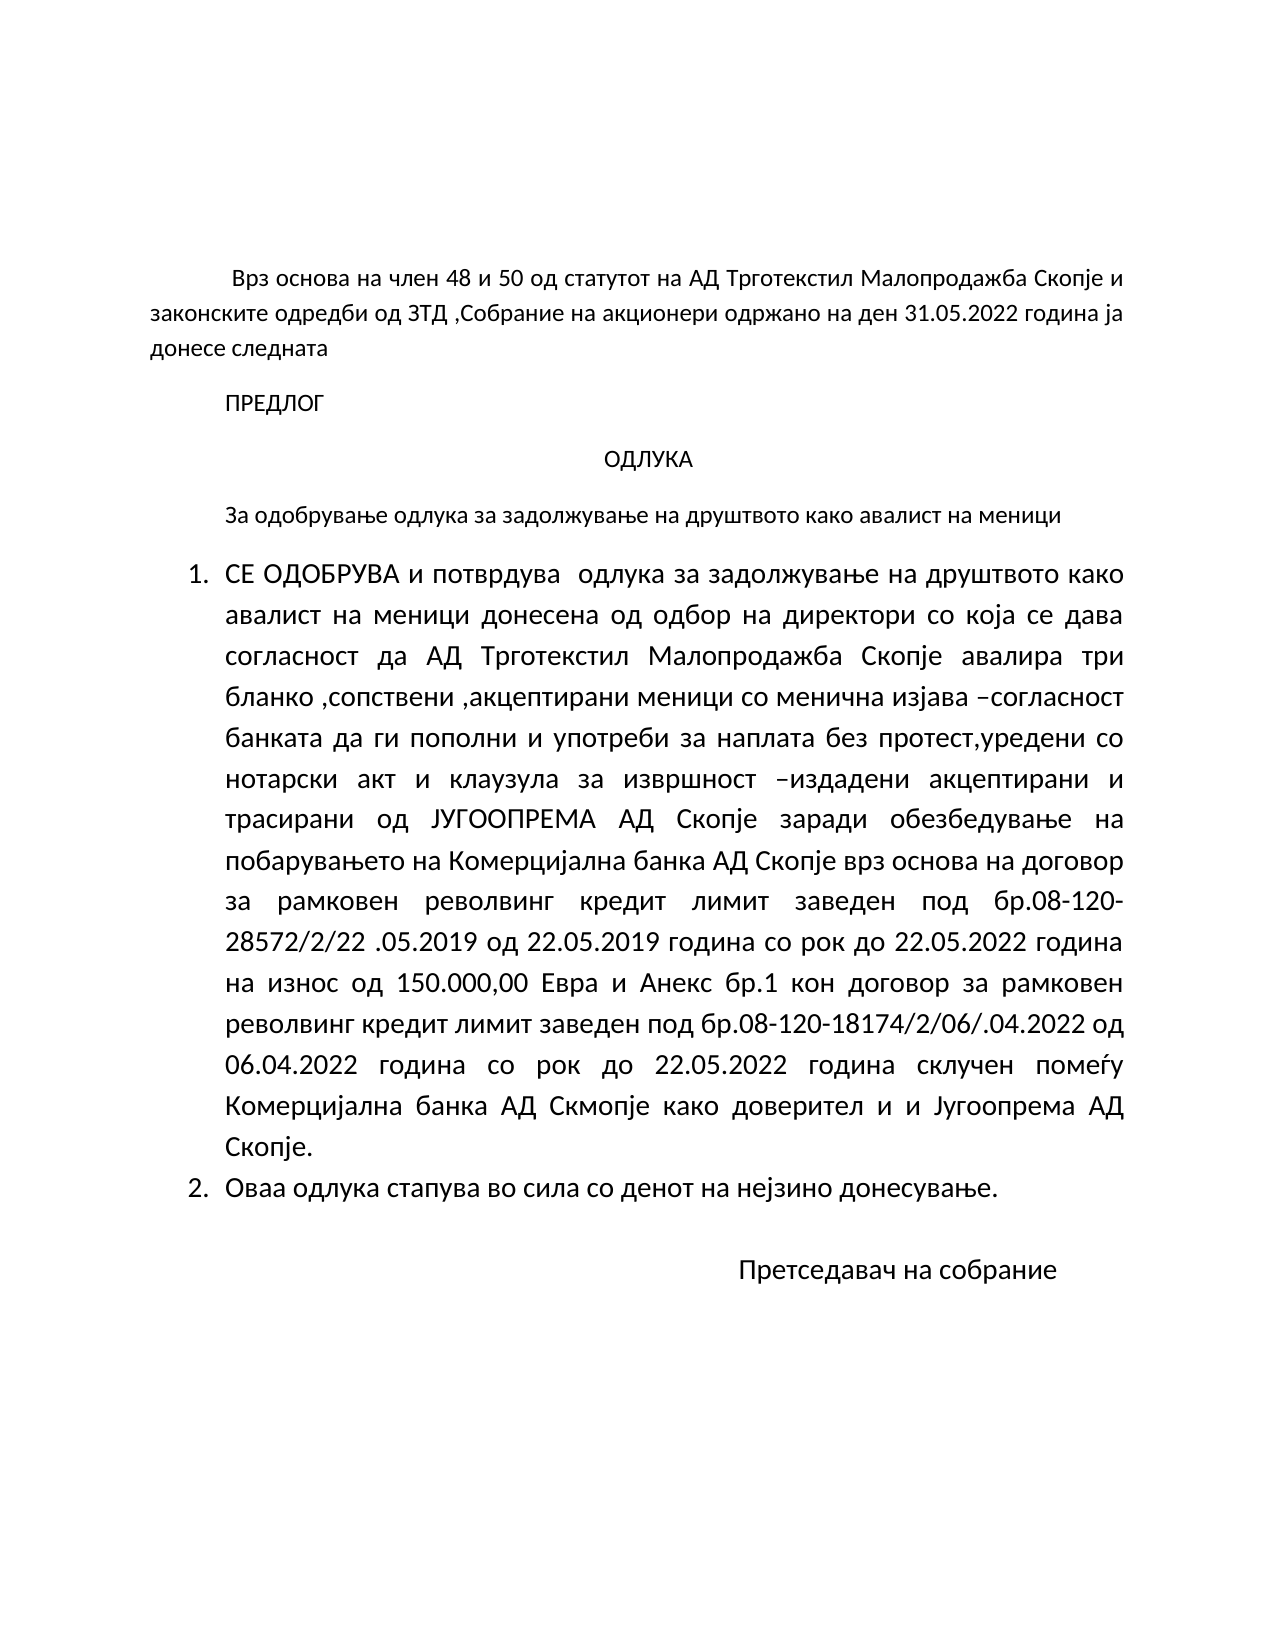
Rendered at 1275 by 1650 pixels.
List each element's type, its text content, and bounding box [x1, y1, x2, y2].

list Претседавач на собрание [225, 1251, 1125, 1287]
text ОДЛУКА [150, 443, 1125, 474]
list Оваа одлука стапува во сила со денот на нејзино донесување. [187, 1169, 1125, 1205]
text ПРЕДЛОГ [150, 387, 1125, 418]
text Врз основа на член 48 и 50 од статутот на АД Трготекстил Малопродажба Скопје и законските одредби од ЗТД ,Собрание на акционери одржано на ден 31.05.2022 година ја донесе следната [150, 262, 1125, 362]
text За одобрување одлука за задолжување на друштвото како авалист на меници [150, 499, 1125, 530]
list СЕ ОДОБРУВА и потврдува одлука за задолжување на друштвото како авалист на меници донесена од одбор на директори со која се дава согласност да АД Трготекстил Малопродажба Скопје авалира три бланко ,сопствени ,акцептирани меници со менична изјава –согласност банката да ги пополни и употреби за наплата без протест,уредени со нотарски акт и клаузула за извршност –издадени акцептирани и трасирани од ЈУГООПРЕМА АД Скопје заради обезбедување на побарувањето на Комерцијална банка АД Скопје врз основа на договор за рамковен револвинг кредит лимит заведен под бр.08-120-28572/2/22 .05.2019 од 22.05.2019 година со рок до 22.05.2022 година на износ од 150.000,00 Евра и Анекс бр.1 кон договор за рамковен револвинг кредит лимит заведен под бр.08-120-18174/2/06/.04.2022 од 06.04.2022 година со рок до 22.05.2022 година склучен помеѓу Комерцијална банка АД Скмопје како доверител и и Југоопрема АД Скопје. [187, 555, 1125, 1164]
